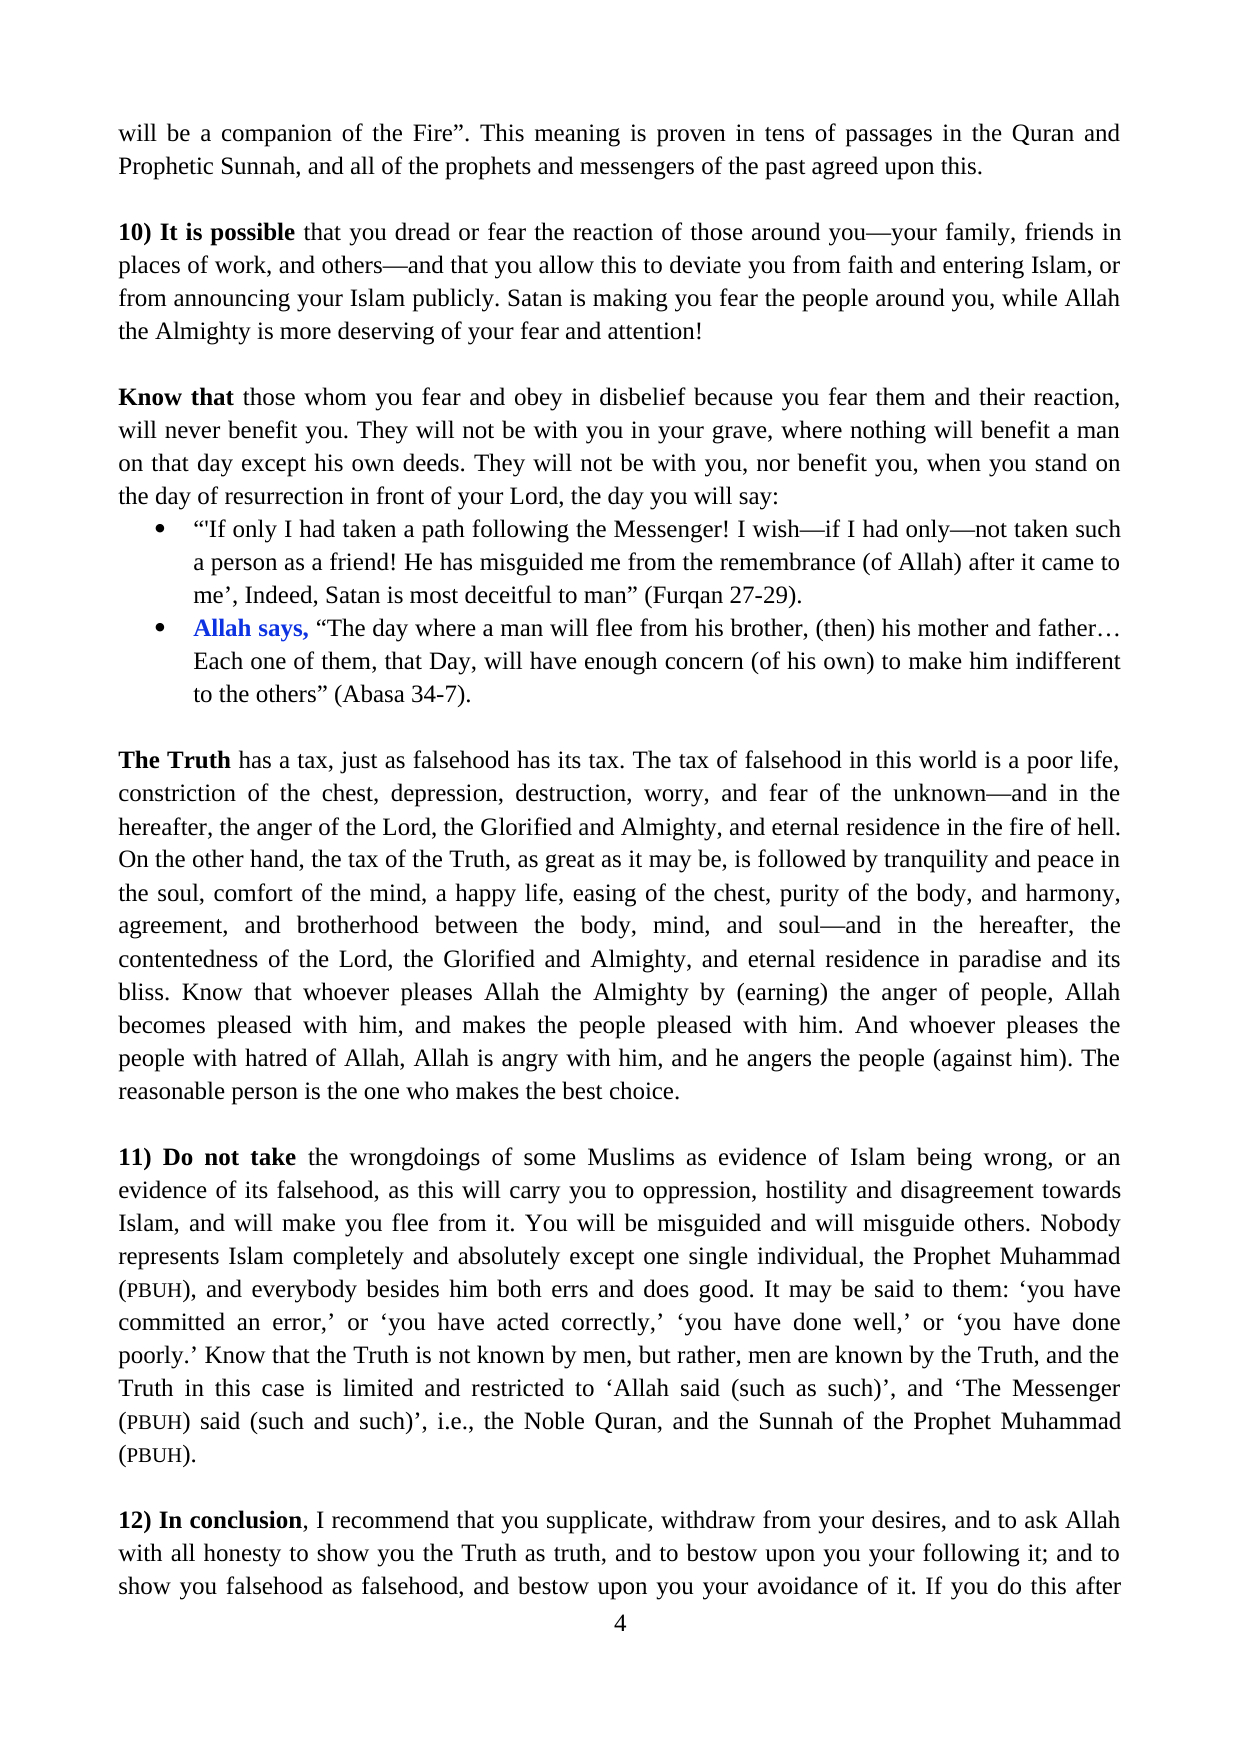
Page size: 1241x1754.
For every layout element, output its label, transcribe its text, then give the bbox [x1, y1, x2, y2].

text 10) It is possible that you dread or fear the reaction of those around you—your family, friends in places of work, and others—and that you allow this to deviate you from faith and entering Islam, or from announcing your Islam publicly. Satan is making you fear the people around you, while Allah the Almighty is more deserving of your fear and attention! [118, 217, 1122, 345]
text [118, 118, 1122, 180]
text Know that those whom you fear and obey in disbelief because you fear them and their reaction, will never benefit you. They will not be with you in your grave, where nothing will benefit a man on that day except his own deeds. They will not be with you, nor benefit you, when you stand on the day of resurrection in front of your Lord, the day you will say: [118, 382, 1122, 510]
list “'If only I had taken a path following the Messenger! I wish—if I had only—not taken such a person as a friend! He has misguided me from the remembrance (of Allah) after it came to me’, Indeed, Satan is most deceitful to man” (Furqan 27-29). [156, 514, 1122, 609]
text 11) Do not take the wrongdoings of some Muslims as evidence of Islam being wrong, or an evidence of its falsehood, as this will carry you to oppression, hostility and disagreement towards Islam, and will make you flee from it. You will be misguided and will misguide others. Nobody represents Islam completely and absolutely except one single individual, the Prophet Muhammad (PBUH), and everybody besides him both errs and does good. It may be said to them: ‘you have committed an error,’ or ‘you have acted correctly,’ ‘you have done well,’ or ‘you have done poorly.’ Know that the Truth is not known by men, but rather, men are known by the Truth, and the Truth in this case is limited and restricted to ‘Allah said (such as such)’, and ‘The Messenger (PBUH) said (such and such)’, i.e., the Noble Quran, and the Sunnah of the Prophet Muhammad (PBUH). [118, 1142, 1122, 1468]
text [118, 1505, 1122, 1600]
list Allah says, “The day where a man will flee from his brother, (then) his mother and father…Each one of them, that Day, will have enough concern (of his own) to make him indifferent to the others” (Abasa 34-7). [156, 613, 1122, 708]
text The Truth has a tax, just as falsehood has its tax. The tax of falsehood in this world is a poor life, constriction of the chest, depression, destruction, worry, and fear of the unknown—and in the hereafter, the anger of the Lord, the Glorified and Almighty, and eternal residence in the fire of hell. On the other hand, the tax of the Truth, as great as it may be, is followed by tranquility and peace in the soul, comfort of the mind, a happy life, easing of the chest, purity of the body, and harmony, agreement, and brotherhood between the body, mind, and soul—and in the hereafter, the contentedness of the Lord, the Glorified and Almighty, and eternal residence in paradise and its bliss. Know that whoever pleases Allah the Almighty by (earning) the anger of people, Allah becomes pleased with him, and makes the people pleased with him. And whoever pleases the people with hatred of Allah, Allah is angry with him, and he angers the people (against him). The reasonable person is the one who makes the best choice. [118, 746, 1122, 1104]
